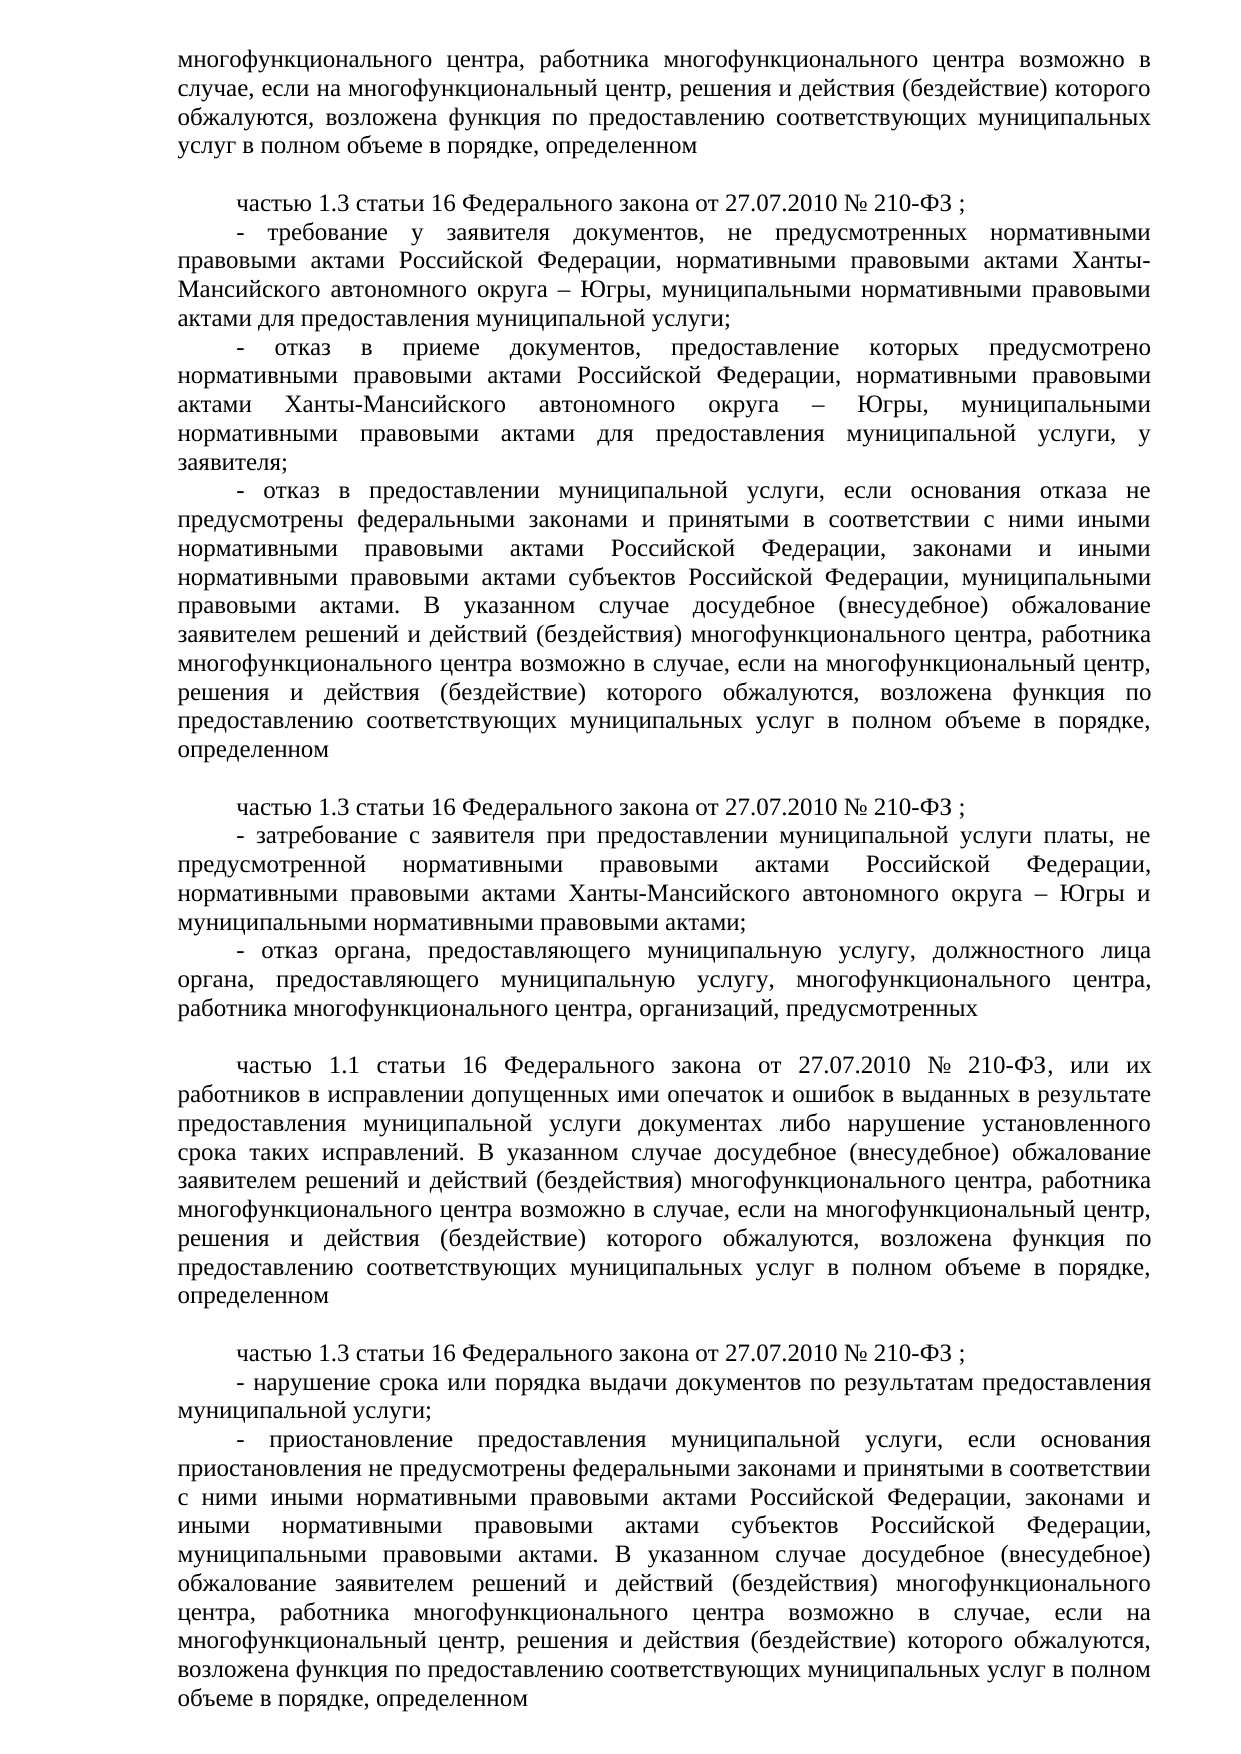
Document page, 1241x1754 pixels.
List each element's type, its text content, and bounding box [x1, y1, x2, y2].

text - отказ в приеме документов, предоставление которых предусмотрено нормативными правовыми актами Российской Федерации, нормативными правовыми актами Ханты-Мансийского автономного округа – Югры, муниципальными нормативными правовыми актами для предоставления муниципальной услуги, у заявителя; [177, 332, 1152, 476]
text частью 1.1 статьи 16 Федерального закона от 27.07.2010 № 210-ФЗ, или их работников в исправлении допущенных ими опечаток и ошибок в выданных в результате предоставления муниципальной услуги документах либо нарушение установленного срока таких исправлений. В указанном случае досудебное (внесудебное) обжалование заявителем решений и действий (бездействия) многофункционального центра, работника многофункционального центра возможно в случае, если на многофункциональный центр, решения и действия (бездействие) которого обжалуются, возложена функция по предоставлению соответствующих муниципальных услуг в полном объеме в порядке, определенном [177, 1051, 1152, 1309]
text - нарушение срока или порядка выдачи документов по результатам предоставления муниципальной услуги; [177, 1367, 1152, 1424]
text - отказ органа, предоставляющего муниципальную услугу, должностного лица органа, предоставляющего муниципальную услугу, многофункционального центра, работника многофункционального центра, организаций, предусмотренных [177, 936, 1152, 1022]
text - отказ в предоставлении муниципальной услуги, если основания отказа не предусмотрены федеральными законами и принятыми в соответствии с ними иными нормативными правовыми актами Российской Федерации, законами и иными нормативными правовыми актами субъектов Российской Федерации, муниципальными правовыми актами. В указанном случае досудебное (внесудебное) обжалование заявителем решений и действий (бездействия) многофункционального центра, работника многофункционального центра возможно в случае, если на многофункциональный центр, решения и действия (бездействие) которого обжалуются, возложена функция по предоставлению соответствующих муниципальных услуг в полном объеме в порядке, определенном [177, 476, 1152, 763]
text частью 1.3 статьи 16 Федерального закона от 27.07.2010 № 210-ФЗ ; [177, 1338, 1152, 1367]
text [177, 44, 1152, 159]
text - затребование с заявителя при предоставлении муниципальной услуги платы, не предусмотренной нормативными правовыми актами Российской Федерации, нормативными правовыми актами Ханты-Мансийского автономного округа – Югры и муниципальными нормативными правовыми актами; [177, 821, 1152, 936]
text частью 1.3 статьи 16 Федерального закона от 27.07.2010 № 210-ФЗ ; [177, 188, 1152, 217]
text - требование у заявителя документов, не предусмотренных нормативными правовыми актами Российской Федерации, нормативными правовыми актами Ханты-Мансийского автономного округа – Югры, муниципальными нормативными правовыми актами для предоставления муниципальной услуги; [177, 217, 1152, 332]
text частью 1.3 статьи 16 Федерального закона от 27.07.2010 № 210-ФЗ ; [177, 792, 1152, 821]
text - приостановление предоставления муниципальной услуги, если основания приостановления не предусмотрены федеральными законами и принятыми в соответствии с ними иными нормативными правовыми актами Российской Федерации, законами и иными нормативными правовыми актами субъектов Российской Федерации, муниципальными правовыми актами. В указанном случае досудебное (внесудебное) обжалование заявителем решений и действий (бездействия) многофункционального центра, работника многофункционального центра возможно в случае, если на многофункциональный центр, решения и действия (бездействие) которого обжалуются, возложена функция по предоставлению соответствующих муниципальных услуг в полном объеме в порядке, определенном [177, 1424, 1152, 1712]
